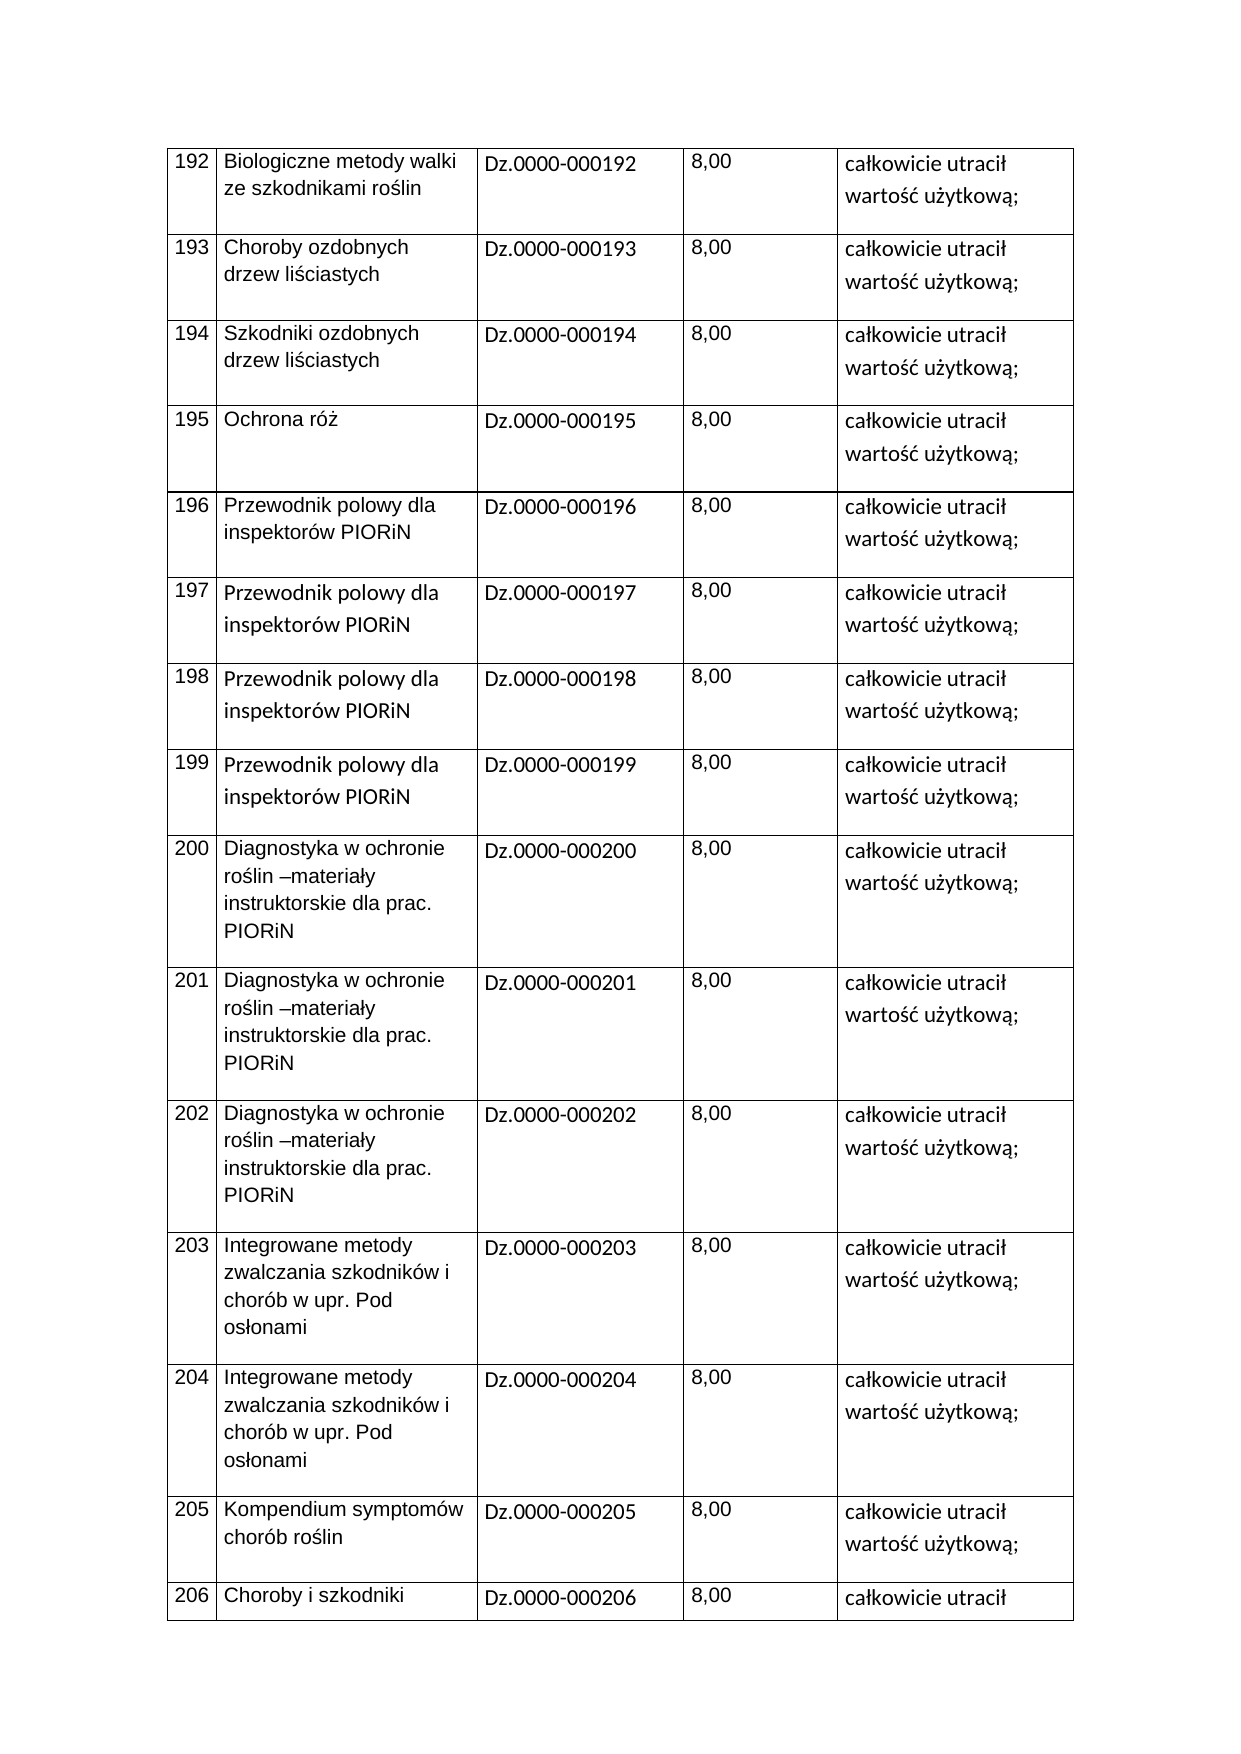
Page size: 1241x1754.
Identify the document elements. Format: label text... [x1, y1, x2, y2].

table_cell Dz.0000-000195 [478, 406, 683, 491]
table_cell Dz.0000-000196 [478, 493, 683, 577]
table_cell 204 [168, 1365, 216, 1496]
table_cell Przewodnik polowy dla inspektorów PIORiN [217, 578, 477, 663]
table_cell Diagnostyka w ochronie roślin –materiały instruktorskie dla prac. PIORiN [217, 836, 477, 967]
table_cell Biologiczne metody walki ze szkodnikami roślin [217, 149, 477, 233]
table_cell całkowicie utracił wartość użytkową; [838, 1233, 1073, 1364]
table_cell całkowicie utracił wartość użytkową; [838, 1101, 1073, 1232]
table_cell Diagnostyka w ochronie roślin –materiały instruktorskie dla prac. PIORiN [217, 968, 477, 1099]
table_cell całkowicie utracił wartość użytkową; [838, 750, 1073, 835]
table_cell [838, 1583, 1073, 1620]
table_cell 198 [168, 664, 216, 749]
table_cell 8,00 [684, 1365, 837, 1496]
table_cell całkowicie utracił wartość użytkową; [838, 578, 1073, 663]
table_cell 8,00 [684, 1101, 837, 1232]
table_cell całkowicie utracił wartość użytkową; [838, 968, 1073, 1099]
table_cell Integrowane metody zwalczania szkodników i chorób w upr. Pod osłonami [217, 1365, 477, 1496]
table_cell 199 [168, 750, 216, 835]
table_cell 8,00 [684, 750, 837, 835]
table_cell całkowicie utracił wartość użytkową; [838, 836, 1073, 967]
table_cell całkowicie utracił wartość użytkową; [838, 664, 1073, 749]
table_cell Choroby ozdobnych drzew liściastych [217, 235, 477, 319]
table_cell 8,00 [684, 1497, 837, 1582]
table_cell Dz.0000-000203 [478, 1233, 683, 1364]
table_cell Dz.0000-000198 [478, 664, 683, 749]
table_cell Dz.0000-000199 [478, 750, 683, 835]
table_cell 196 [168, 493, 216, 577]
table_cell Dz.0000-000202 [478, 1101, 683, 1232]
table_cell 202 [168, 1101, 216, 1232]
table_cell całkowicie utracił wartość użytkową; [838, 406, 1073, 491]
table_cell 8,00 [684, 321, 837, 405]
table_cell 8,00 [684, 406, 837, 491]
table_cell Dz.0000-000204 [478, 1365, 683, 1496]
table_cell Przewodnik polowy dla inspektorów PIORiN [217, 493, 477, 577]
table_cell 205 [168, 1497, 216, 1582]
table_cell 8,00 [684, 664, 837, 749]
table_cell całkowicie utracił wartość użytkową; [838, 321, 1073, 405]
table_cell Ochrona róż [217, 406, 477, 491]
table_cell 8,00 [684, 1233, 837, 1364]
table_cell całkowicie utracił wartość użytkową; [838, 493, 1073, 577]
table_cell 193 [168, 235, 216, 319]
table_cell 203 [168, 1233, 216, 1364]
table_cell 197 [168, 578, 216, 663]
table_cell Kompendium symptomów chorób roślin [217, 1497, 477, 1582]
table_cell Szkodniki ozdobnych drzew liściastych [217, 321, 477, 405]
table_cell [838, 149, 1073, 233]
table_cell Dz.0000-000201 [478, 968, 683, 1099]
table_cell 8,00 [684, 149, 837, 233]
table_cell 201 [168, 968, 216, 1099]
table_cell Integrowane metody zwalczania szkodników i chorób w upr. Pod osłonami [217, 1233, 477, 1364]
table_cell 8,00 [684, 235, 837, 319]
table_cell 8,00 [684, 836, 837, 967]
table_cell 195 [168, 406, 216, 491]
table_cell Dz.0000-000193 [478, 235, 683, 319]
table_cell 8,00 [684, 968, 837, 1099]
table_cell 8,00 [684, 493, 837, 577]
table_cell całkowicie utracił wartość użytkową; [838, 235, 1073, 319]
table_cell Dz.0000-000197 [478, 578, 683, 663]
table_cell Przewodnik polowy dla inspektorów PIORiN [217, 664, 477, 749]
table_cell 8,00 [684, 578, 837, 663]
table_cell Przewodnik polowy dla inspektorów PIORiN [217, 750, 477, 835]
table_cell 206 [168, 1583, 216, 1620]
table_cell Dz.0000-000205 [478, 1497, 683, 1582]
table_cell 200 [168, 836, 216, 967]
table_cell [217, 1583, 477, 1620]
table_cell Diagnostyka w ochronie roślin –materiały instruktorskie dla prac. PIORiN [217, 1101, 477, 1232]
table_cell całkowicie utracił wartość użytkową; [838, 1497, 1073, 1582]
table_cell Dz.0000-000194 [478, 321, 683, 405]
table_cell Dz.0000-000200 [478, 836, 683, 967]
table_cell Dz.0000-000206 [478, 1583, 683, 1620]
table_cell Dz.0000-000192 [478, 149, 683, 233]
table_cell 194 [168, 321, 216, 405]
table_cell 192 [168, 149, 216, 233]
table_cell 8,00 [684, 1583, 837, 1620]
table_cell całkowicie utracił wartość użytkową; [838, 1365, 1073, 1496]
